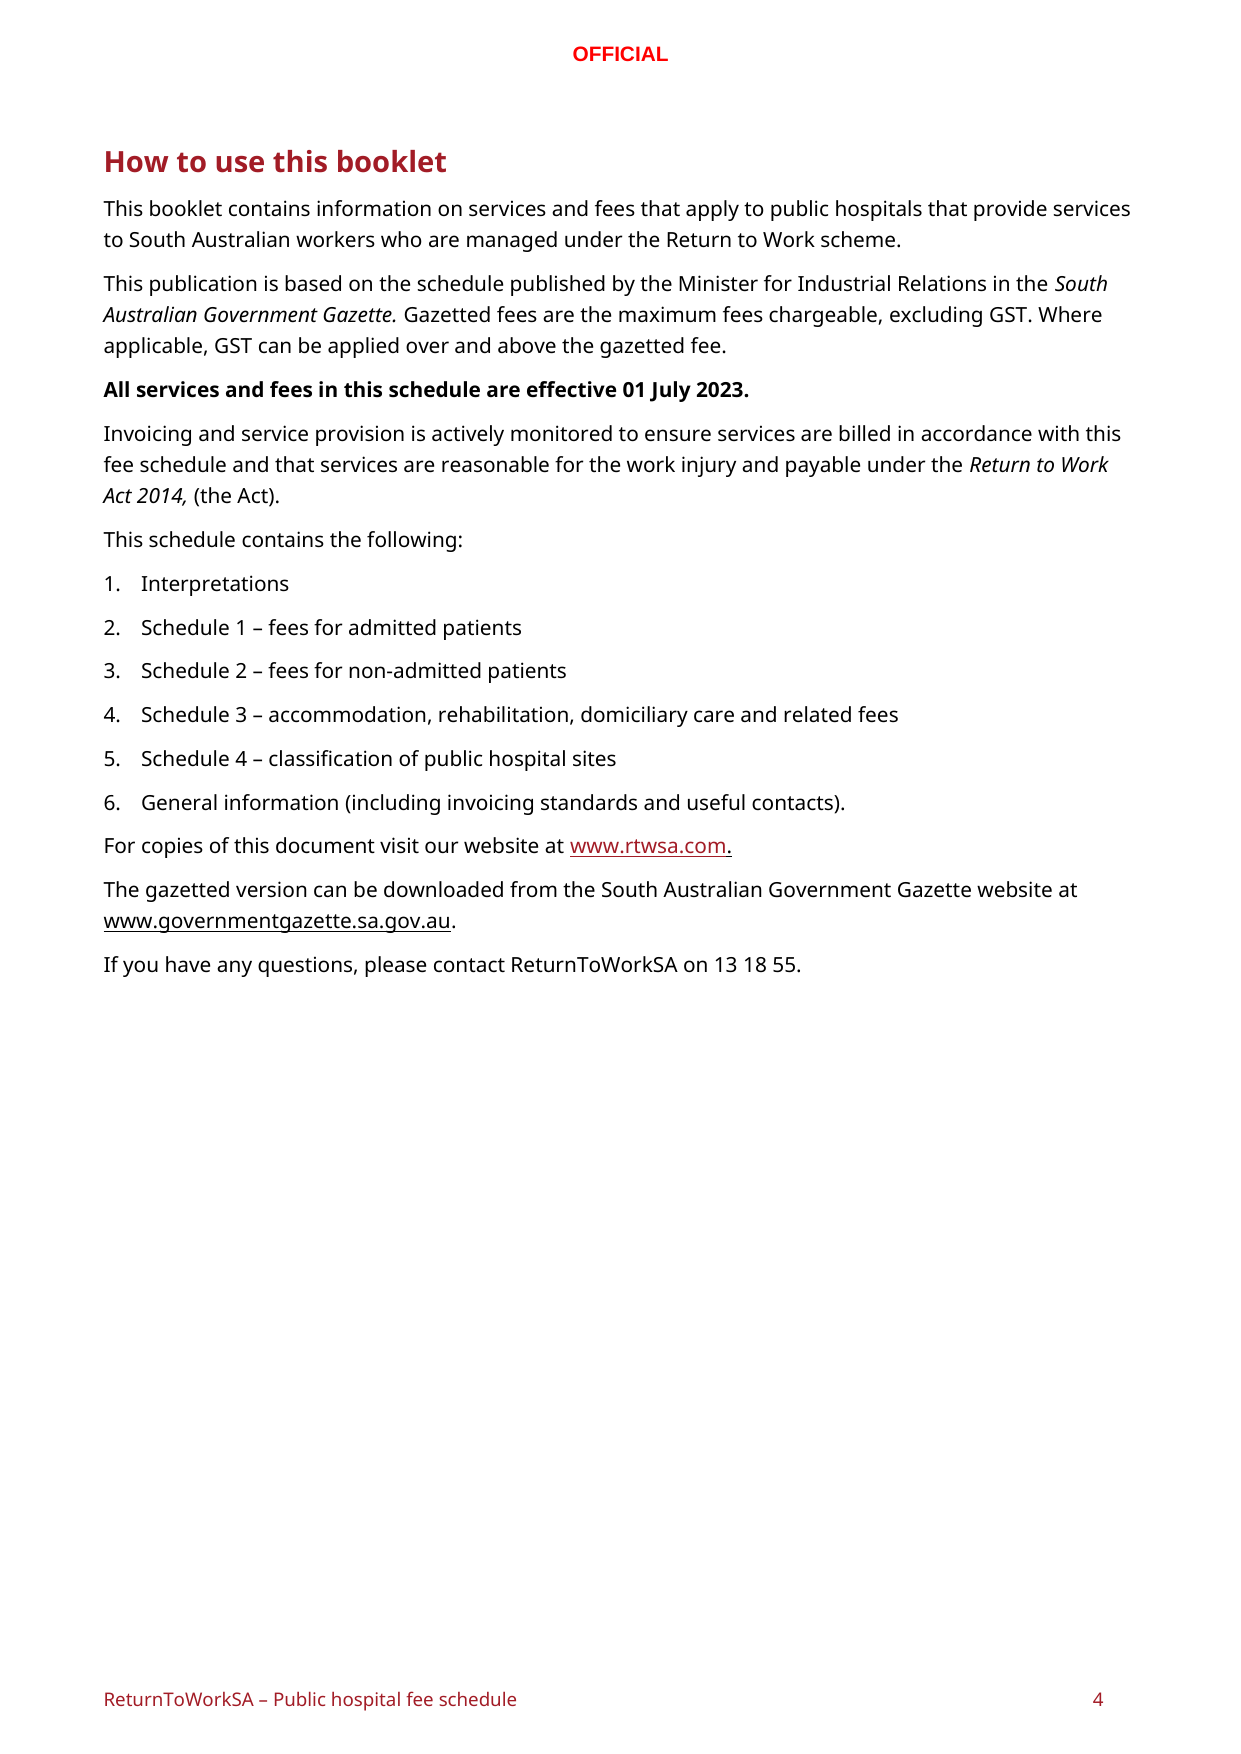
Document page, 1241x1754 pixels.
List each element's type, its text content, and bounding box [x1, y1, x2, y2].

list Schedule 4 – classification of public hospital sites [103, 744, 1138, 772]
text Invoicing and service provision is actively monitored to ensure services are billed in accordance with this fee schedule and that services are reasonable for the work injury and payable under the Return to Work Act 2014, (the Act). [103, 419, 1138, 510]
list General information (including invoicing standards and useful contacts). [103, 788, 1138, 816]
list Interpretations [103, 569, 1138, 597]
text This schedule contains the following: [103, 525, 1138, 554]
list Schedule 1 – fees for admitted patients [103, 613, 1138, 641]
text This booklet contains information on services and fees that apply to public hospitals that provide services to South Australian workers who are managed under the Return to Work scheme. [103, 194, 1138, 254]
text This publication is based on the schedule published by the Minister for Industrial Relations in the South Australian Government Gazette. Gazetted fees are the maximum fees chargeable, excluding GST. Where applicable, GST can be applied over and above the gazetted fee. [103, 269, 1138, 360]
list Schedule 3 – accommodation, rehabilitation, domiciliary care and related fees [103, 700, 1138, 729]
text For copies of this document visit our website at www.rtwsa.com. [103, 831, 1138, 860]
text All services and fees in this schedule are effective 01 July 2023. [103, 375, 1138, 404]
subtitle How to use this booklet [103, 142, 1138, 181]
text The gazetted version can be downloaded from the South Australian Government Gazette website at www.governmentgazette.sa.gov.au. [103, 875, 1138, 935]
list Schedule 2 – fees for non-admitted patients [103, 656, 1138, 685]
text If you have any questions, please contact ReturnToWorkSA on 13 18 55. [103, 950, 1138, 979]
